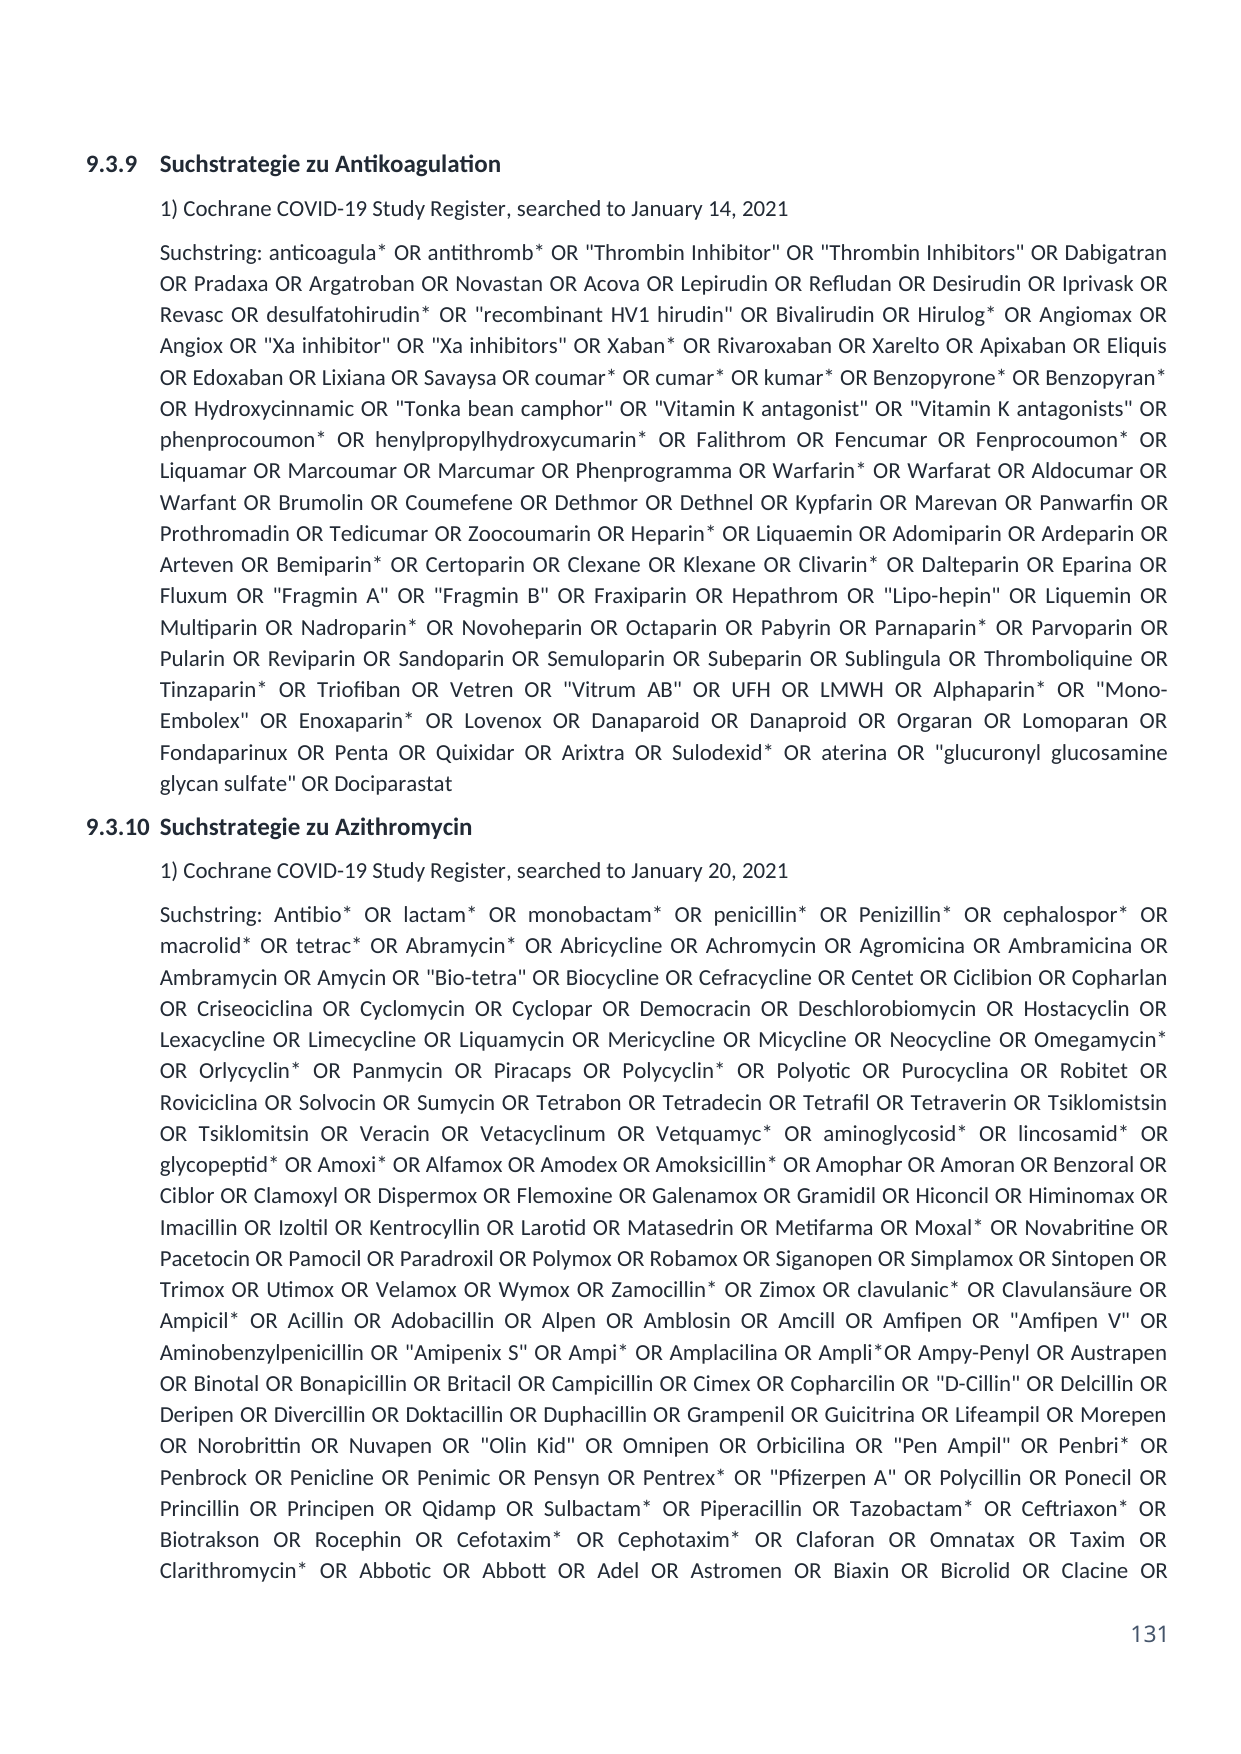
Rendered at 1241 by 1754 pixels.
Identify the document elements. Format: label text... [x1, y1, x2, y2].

text 1) Cochrane COVID-19 Study Register, searched to January 20, 2021 [159, 854, 1169, 885]
text 1) Cochrane COVID-19 Study Register, searched to January 14, 2021 [159, 191, 1169, 223]
subtitle Suchstrategie zu Azithromycin [86, 810, 1169, 841]
text Suchstring: anticoagula* OR antithromb* OR "Thrombin Inhibitor" OR "Thrombin Inhibitors" OR Dabigatran OR Pradaxa OR Argatroban OR Novastan OR Acova OR Lepirudin OR Refludan OR Desirudin OR Iprivask OR Revasc OR desulfatohirudin* OR "recombinant HV1 hirudin" OR Bivalirudin OR Hirulog* OR Angiomax OR Angiox OR "Xa inhibitor" OR "Xa inhibitors" OR Xaban* OR Rivaroxaban OR Xarelto OR Apixaban OR Eliquis OR Edoxaban OR Lixiana OR Savaysa OR coumar* OR cumar* OR kumar* OR Benzopyrone* OR Benzopyran* OR Hydroxycinnamic OR "Tonka bean camphor" OR "Vitamin K antagonist" OR "Vitamin K antagonists" OR phenprocoumon* OR henylpropylhydroxycumarin* OR Falithrom OR Fencumar OR Fenprocoumon* OR Liquamar OR Marcoumar OR Marcumar OR Phenprogramma OR Warfarin* OR Warfarat OR Aldocumar OR Warfant OR Brumolin OR Coumefene OR Dethmor OR Dethnel OR Kypfarin OR Marevan OR Panwarfin OR Prothromadin OR Tedicumar OR Zoocoumarin OR Heparin* OR Liquaemin OR Adomiparin OR Ardeparin OR Arteven OR Bemiparin* OR Certoparin OR Clexane OR Klexane OR Clivarin* OR Dalteparin OR Eparina OR Fluxum OR "Fragmin A" OR "Fragmin B" OR Fraxiparin OR Hepathrom OR "Lipo-hepin" OR Liquemin OR Multiparin OR Nadroparin* OR Novoheparin OR Octaparin OR Pabyrin OR Parnaparin* OR Parvoparin OR Pularin OR Reviparin OR Sandoparin OR Semuloparin OR Subeparin OR Sublingula OR Thromboliquine OR Tinzaparin* OR Triofiban OR Vetren OR "Vitrum AB" OR UFH OR LMWH OR Alphaparin* OR "Mono-Embolex" OR Enoxaparin* OR Lovenox OR Danaparoid OR Danaproid OR Orgaran OR Lomoparan OR Fondaparinux OR Penta OR Quixidar OR Arixtra OR Sulodexid* OR aterina OR "glucuronyl glucosamine glycan sulfate" OR Dociparastat [159, 235, 1169, 798]
subtitle Suchstrategie zu Antikoagulation [86, 148, 1169, 179]
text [159, 898, 1169, 1585]
